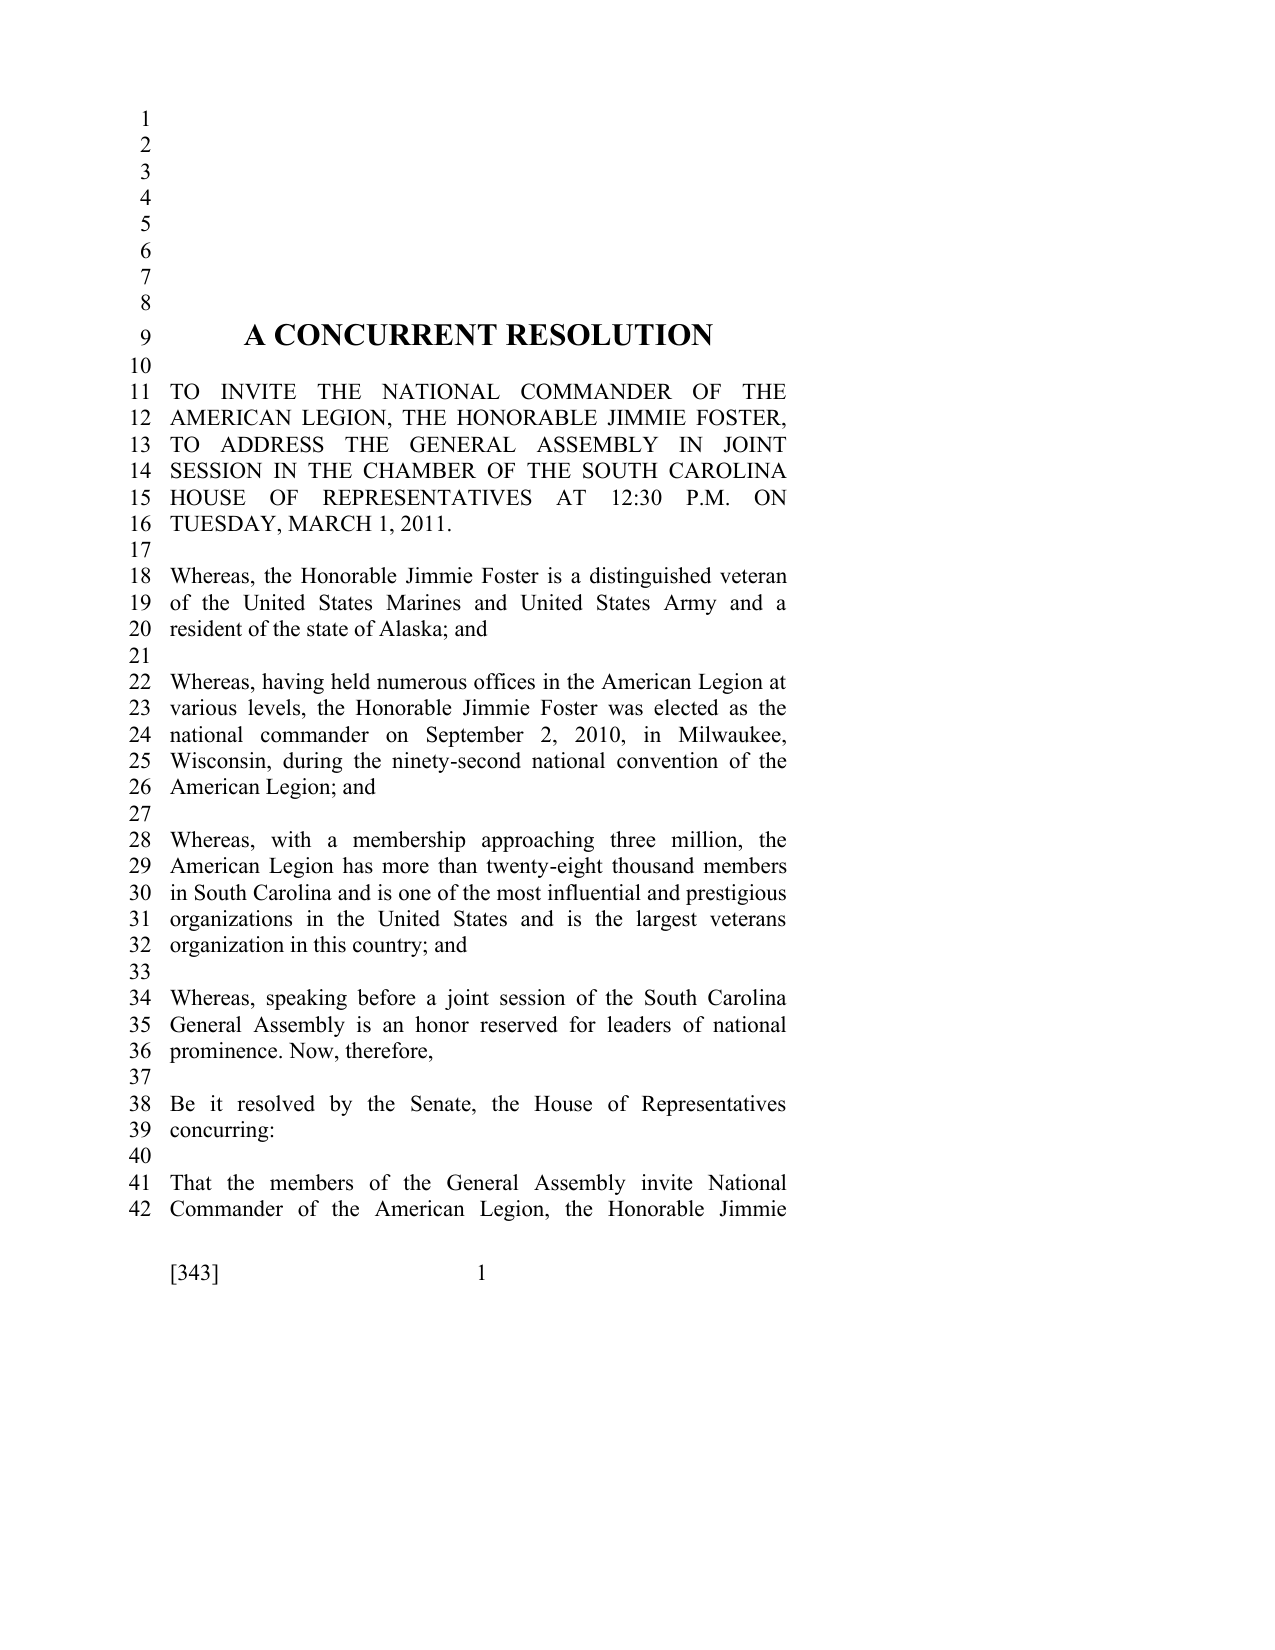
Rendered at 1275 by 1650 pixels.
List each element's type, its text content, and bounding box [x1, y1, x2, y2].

text Whereas, speaking before a joint session of the South Carolina General Assembly is an honor reserved for leaders of national prominence. Now, therefore, [169, 984, 787, 1063]
text Whereas, having held numerous offices in the American Legion at various levels, the Honorable Jimmie Foster was elected as the national commander on September 2, 2010, in Milwaukee, Wisconsin, during the ninety-second national convention of the American Legion; and [169, 668, 787, 800]
text Be it resolved by the Senate, the House of Representatives concurring: [169, 1090, 787, 1142]
text A CONCURRENT RESOLUTION [169, 316, 787, 352]
text Whereas, with a membership approaching three million, the American Legion has more than twenty-eight thousand members in South Carolina and is one of the most influential and prestigious organizations in the United States and is the largest veterans organization in this country; and [169, 826, 787, 958]
text Whereas, the Honorable Jimmie Foster is a distinguished veteran of the United States Marines and United States Army and a resident of the state of Alaska; and [169, 563, 787, 642]
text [169, 1169, 787, 1221]
text TO INVITE THE NATIONAL COMMANDER OF THE AMERICAN LEGION, THE HONORABLE JIMMIE FOSTER, TO ADDRESS THE GENERAL ASSEMBLY IN JOINT SESSION IN THE CHAMBER OF THE SOUTH CAROLINA HOUSE OF REPRESENTATIVES AT 12:30 P.M. ON TUESDAY, MARCH 1, 2011. [169, 378, 787, 536]
